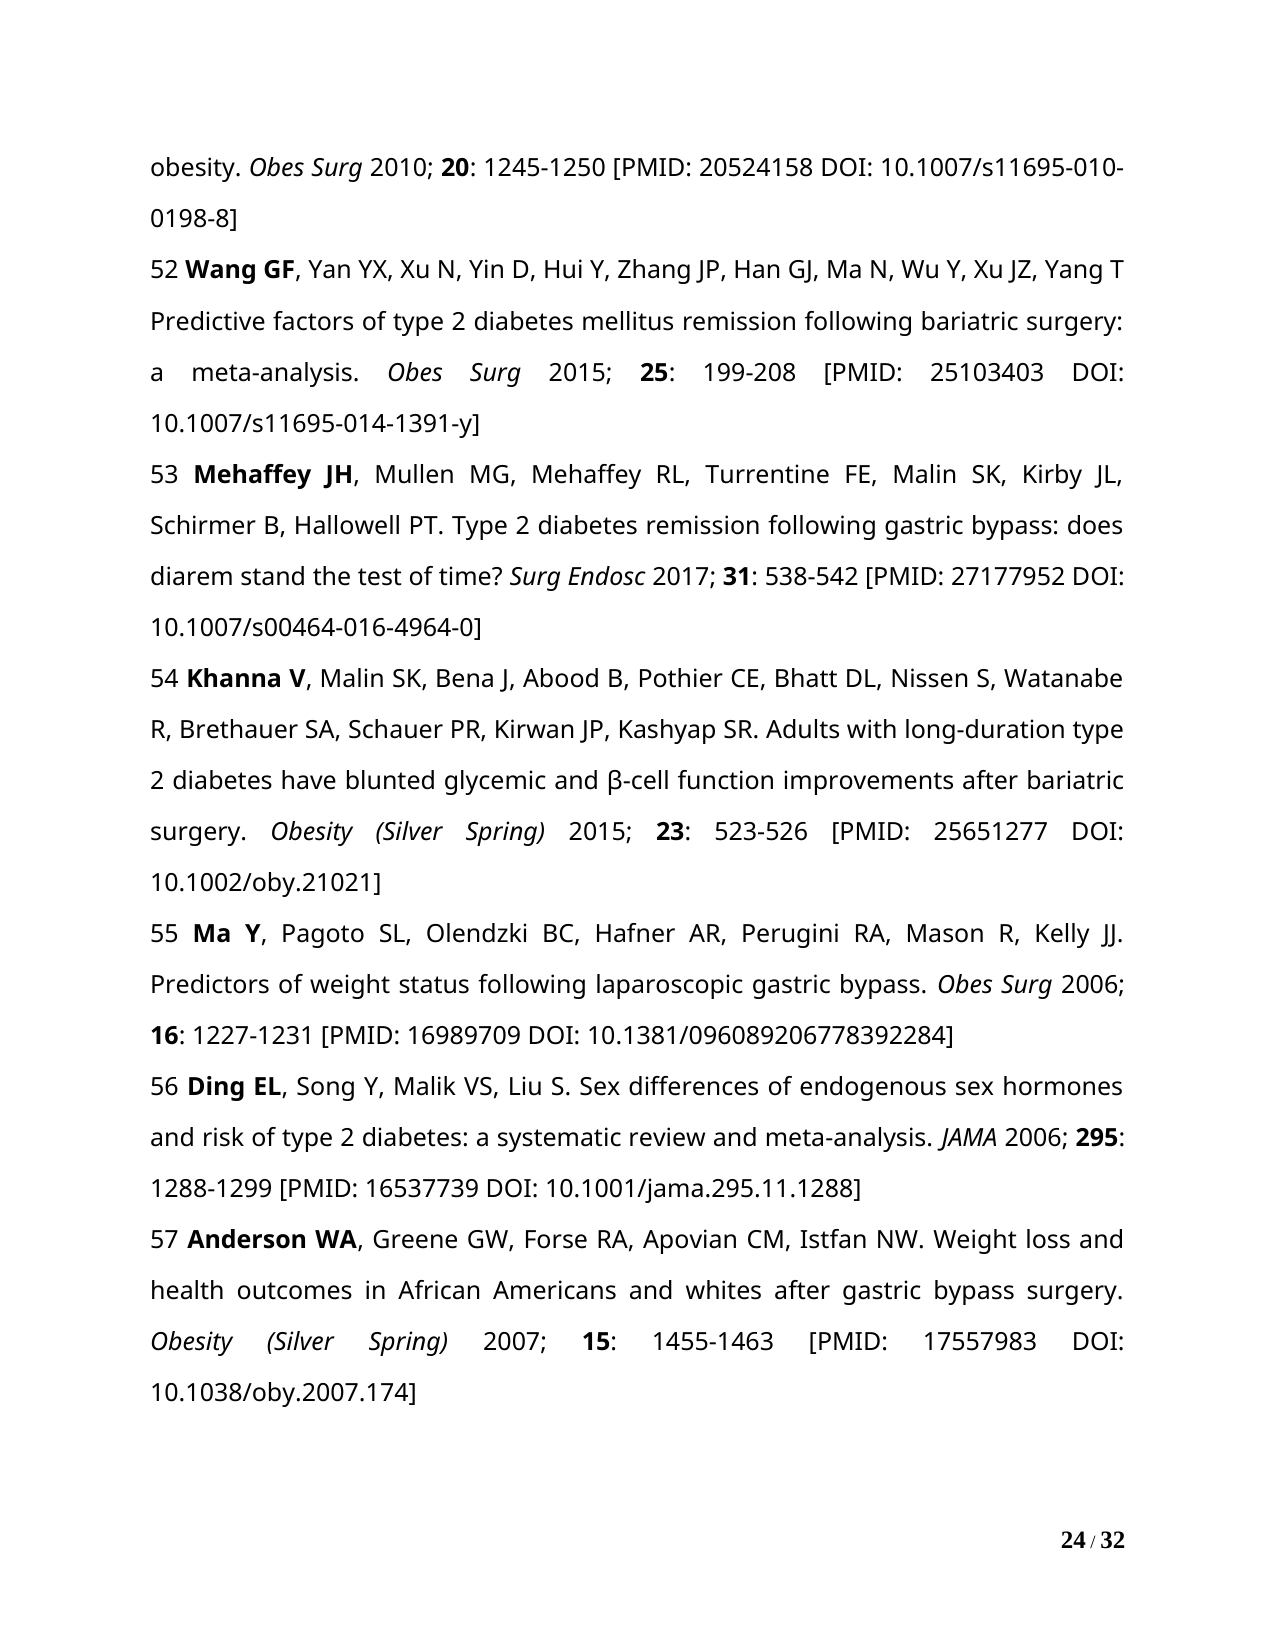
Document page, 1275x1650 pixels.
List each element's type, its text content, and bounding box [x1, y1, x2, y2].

text 57 Anderson WA, Greene GW, Forse RA, Apovian CM, Istfan NW. Weight loss and health outcomes in African Americans and whites after gastric bypass surgery. Obesity (Silver Spring) 2007; 15: 1455-1463 [PMID: 17557983 DOI: 10.1038/oby.2007.174] [150, 1222, 1125, 1409]
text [150, 150, 1125, 235]
text 56 Ding EL, Song Y, Malik VS, Liu S. Sex differences of endogenous sex hormones and risk of type 2 diabetes: a systematic review and meta-analysis. JAMA 2006; 295: 1288-1299 [PMID: 16537739 DOI: 10.1001/jama.295.11.1288] [150, 1069, 1125, 1205]
text 52 Wang GF, Yan YX, Xu N, Yin D, Hui Y, Zhang JP, Han GJ, Ma N, Wu Y, Xu JZ, Yang T Predictive factors of type 2 diabetes mellitus remission following bariatric surgery: a meta-analysis. Obes Surg 2015; 25: 199-208 [PMID: 25103403 DOI: 10.1007/s11695-014-1391-y] [150, 252, 1125, 439]
text 54 Khanna V, Malin SK, Bena J, Abood B, Pothier CE, Bhatt DL, Nissen S, Watanabe R, Brethauer SA, Schauer PR, Kirwan JP, Kashyap SR. Adults with long-duration type 2 diabetes have blunted glycemic and β-cell function improvements after bariatric surgery. Obesity (Silver Spring) 2015; 23: 523-526 [PMID: 25651277 DOI: 10.1002/oby.21021] [150, 660, 1125, 899]
text 55 Ma Y, Pagoto SL, Olendzki BC, Hafner AR, Perugini RA, Mason R, Kelly JJ. Predictors of weight status following laparoscopic gastric bypass. Obes Surg 2006; 16: 1227-1231 [PMID: 16989709 DOI: 10.1381/096089206778392284] [150, 916, 1125, 1052]
text 53 Mehaffey JH, Mullen MG, Mehaffey RL, Turrentine FE, Malin SK, Kirby JL, Schirmer B, Hallowell PT. Type 2 diabetes remission following gastric bypass: does diarem stand the test of time? Surg Endosc 2017; 31: 538-542 [PMID: 27177952 DOI: 10.1007/s00464-016-4964-0] [150, 456, 1125, 643]
